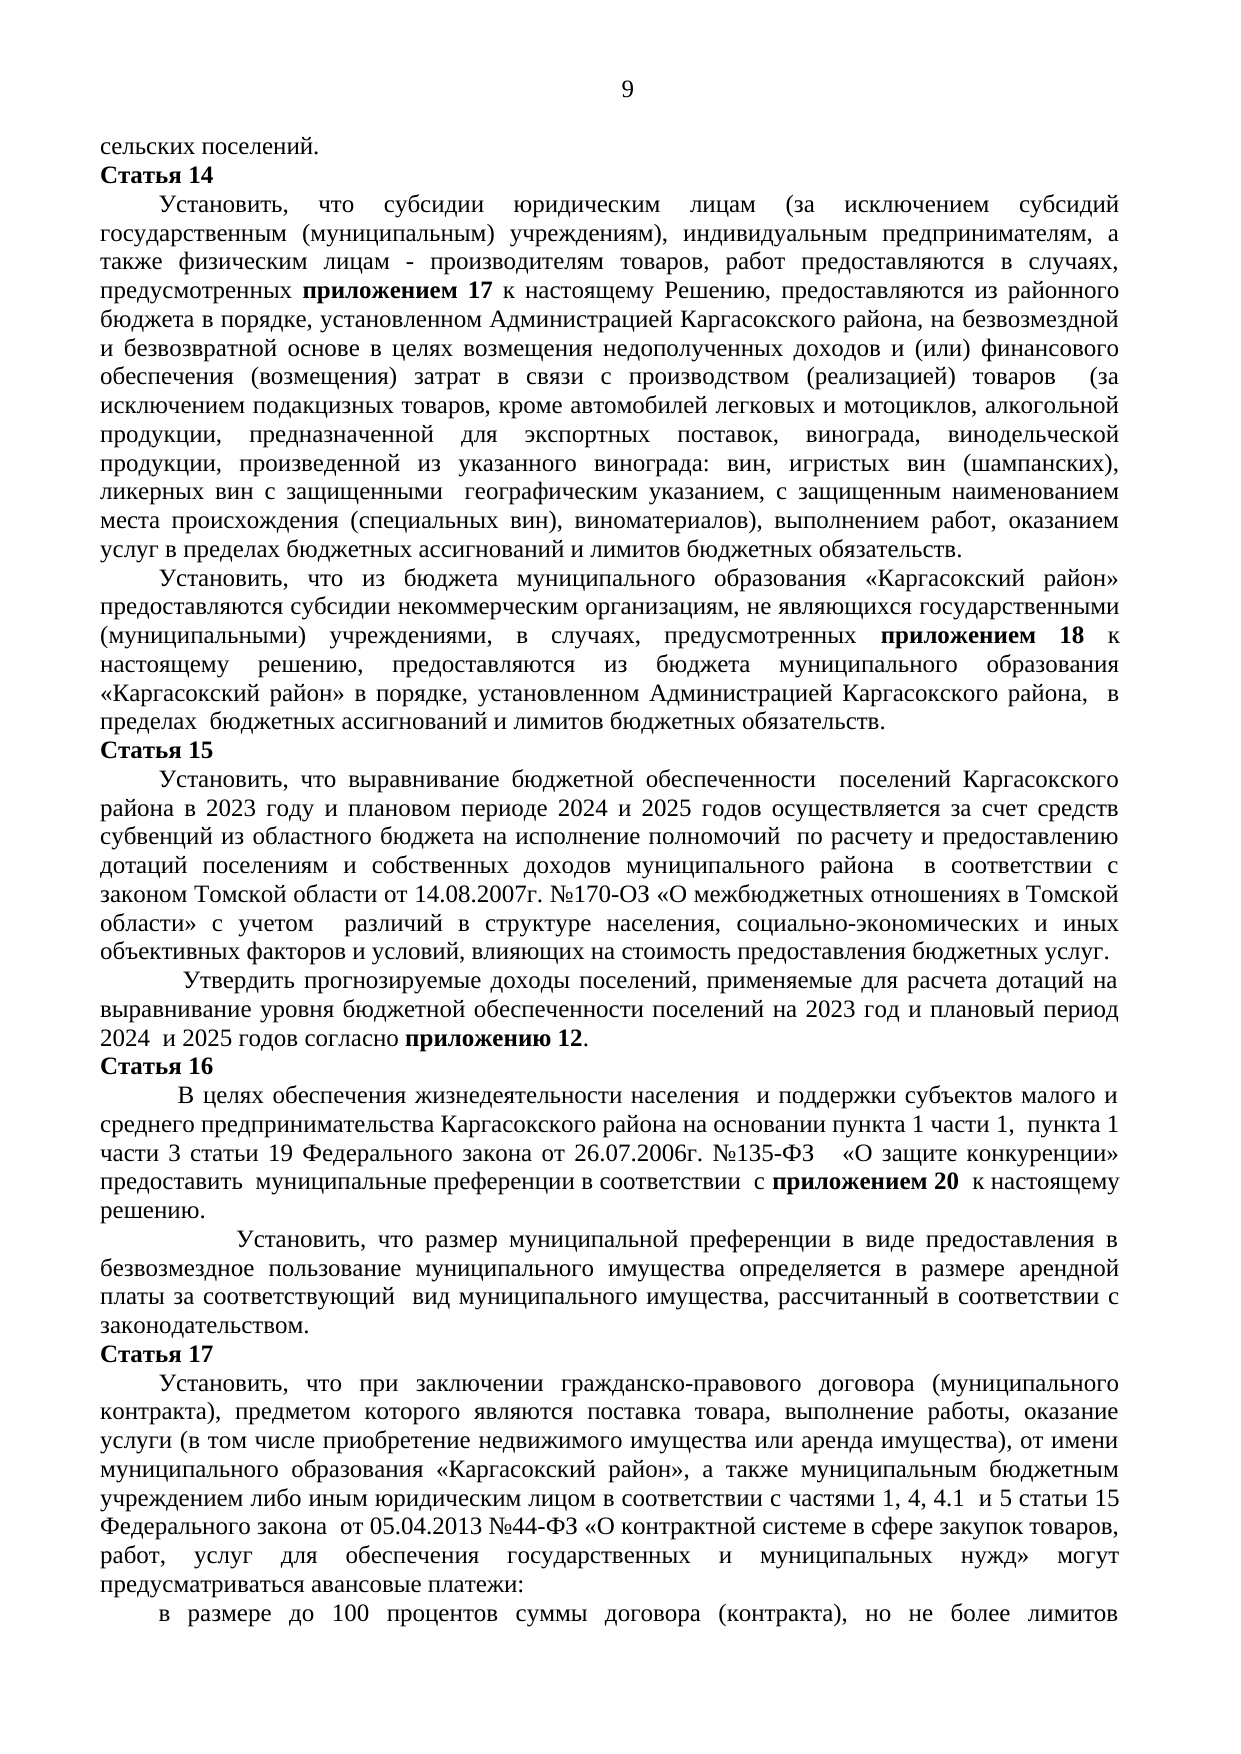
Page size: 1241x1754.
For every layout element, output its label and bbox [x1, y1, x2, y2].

table_header [78, 131, 1196, 1626]
